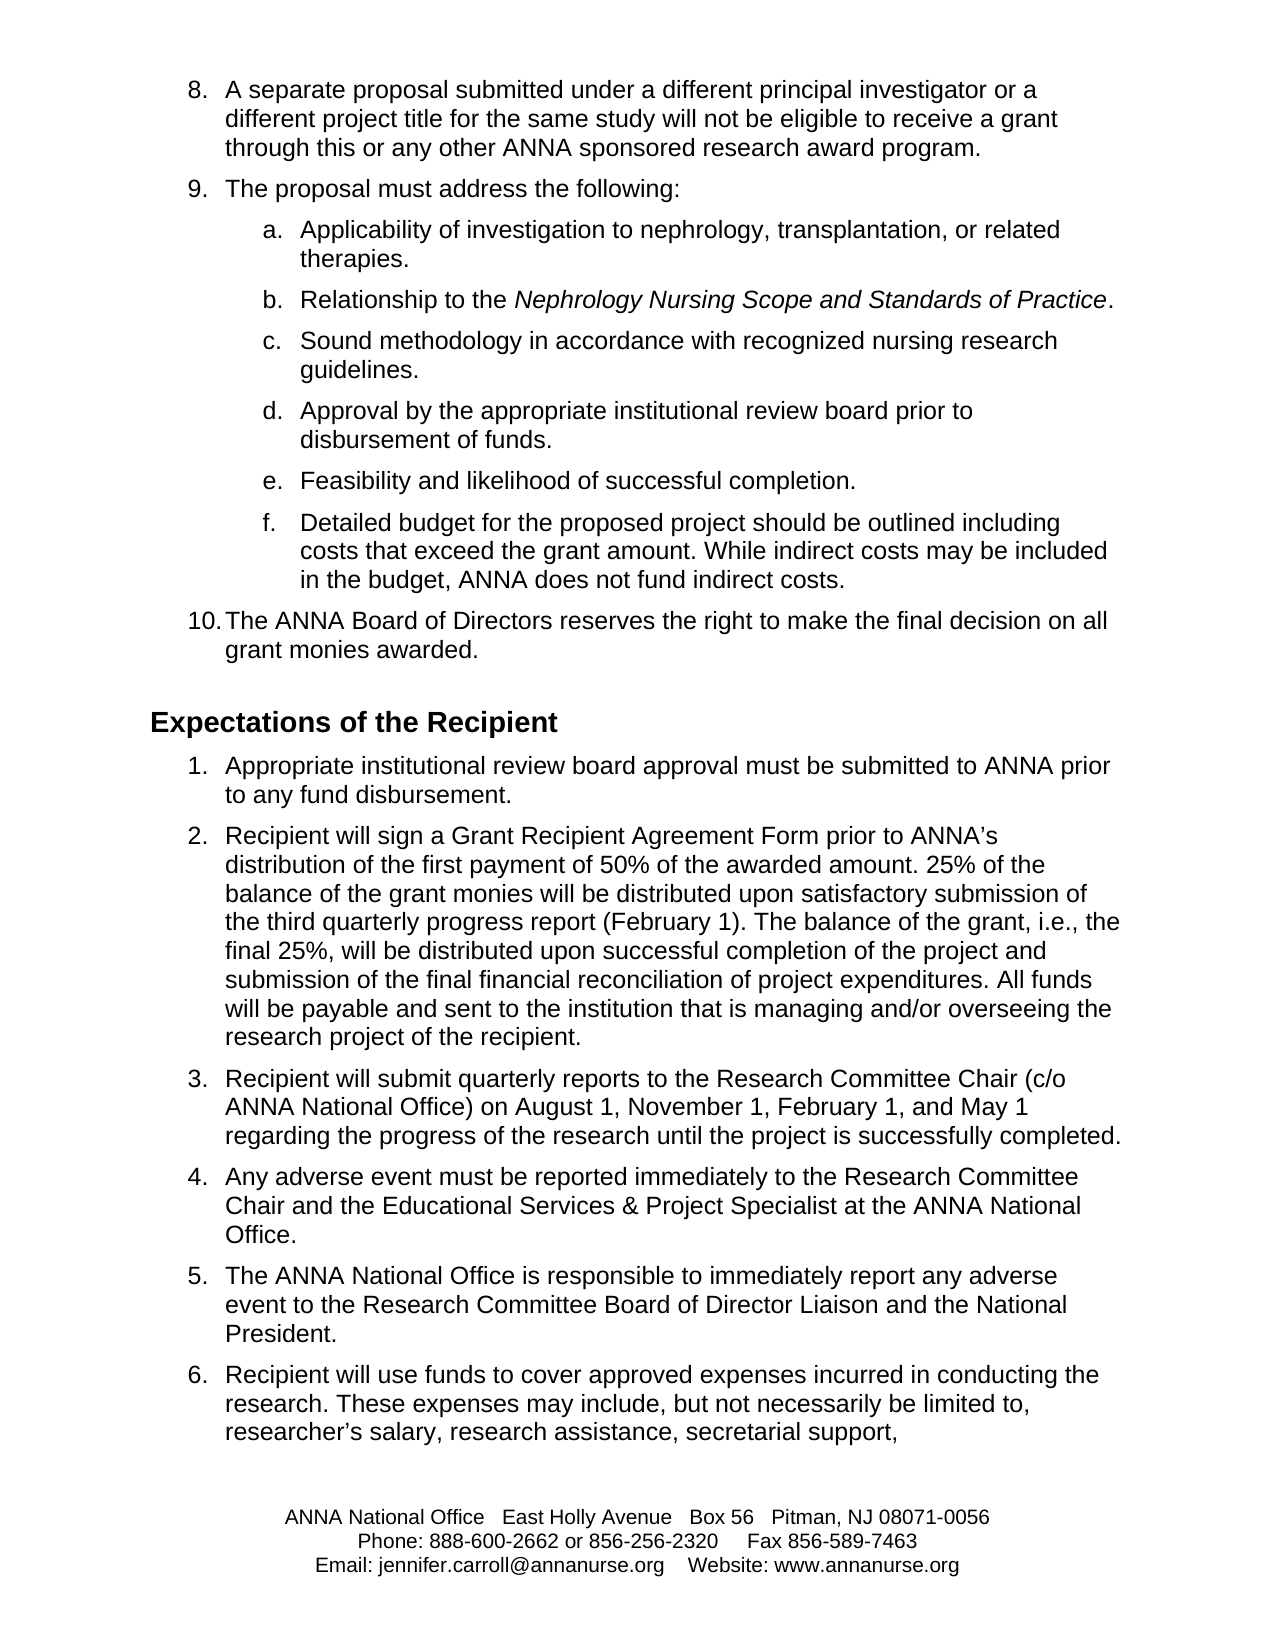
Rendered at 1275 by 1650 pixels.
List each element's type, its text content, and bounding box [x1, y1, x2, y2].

list Appropriate institutional review board approval must be submitted to ANNA prior to any fund disbursement. [187, 751, 1125, 808]
list Relationship to the Nephrology Nursing Scope and Standards of Practice. [262, 285, 1125, 314]
list Recipient will sign a Grant Recipient Agreement Form prior to ANNA’s distribution of the first payment of 50% of the awarded amount. 25% of the balance of the grant monies will be distributed upon satisfactory submission of the third quarterly progress report (February 1). The balance of the grant, i.e., the final 25%, will be distributed upon successful completion of the project and submission of the final financial reconciliation of project expenditures. All funds will be payable and sent to the institution that is managing and/or overseeing the research project of the recipient. [187, 821, 1125, 1051]
list The proposal must address the following: [187, 174, 1125, 202]
list Detailed budget for the proposed project should be outlined including costs that exceed the grant amount. While indirect costs may be included in the budget, ANNA does not fund indirect costs. [262, 507, 1125, 594]
list Feasibility and likelihood of successful completion. [262, 466, 1125, 495]
list Any adverse event must be reported immediately to the Research Committee Chair and the Educational Services & Project Specialist at the ANNA National Office. [187, 1162, 1125, 1248]
list Approval by the appropriate institutional review board prior to disbursement of funds. [262, 396, 1125, 454]
list The ANNA National Office is responsible to immediately report any adverse event to the Research Committee Board of Director Liaison and the National President. [187, 1261, 1125, 1347]
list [187, 1360, 1125, 1446]
list Recipient will submit quarterly reports to the Research Committee Chair (c/o ANNA National Office) on August 1, November 1, February 1, and May 1 regarding the progress of the research until the project is successfully completed. [187, 1063, 1125, 1150]
subtitle Expectations of the Recipient [150, 705, 1125, 738]
list Applicability of investigation to nephrology, transplantation, or related therapies. [262, 215, 1125, 272]
list The ANNA Board of Directors reserves the right to make the final decision on all grant monies awarded. [187, 606, 1125, 664]
list A separate proposal submitted under a different principal investigator or a different project title for the same study will not be eligible to receive a grant through this or any other ANNA sponsored research award program. [187, 75, 1125, 161]
list Sound methodology in accordance with recognized nursing research guidelines. [262, 326, 1125, 384]
